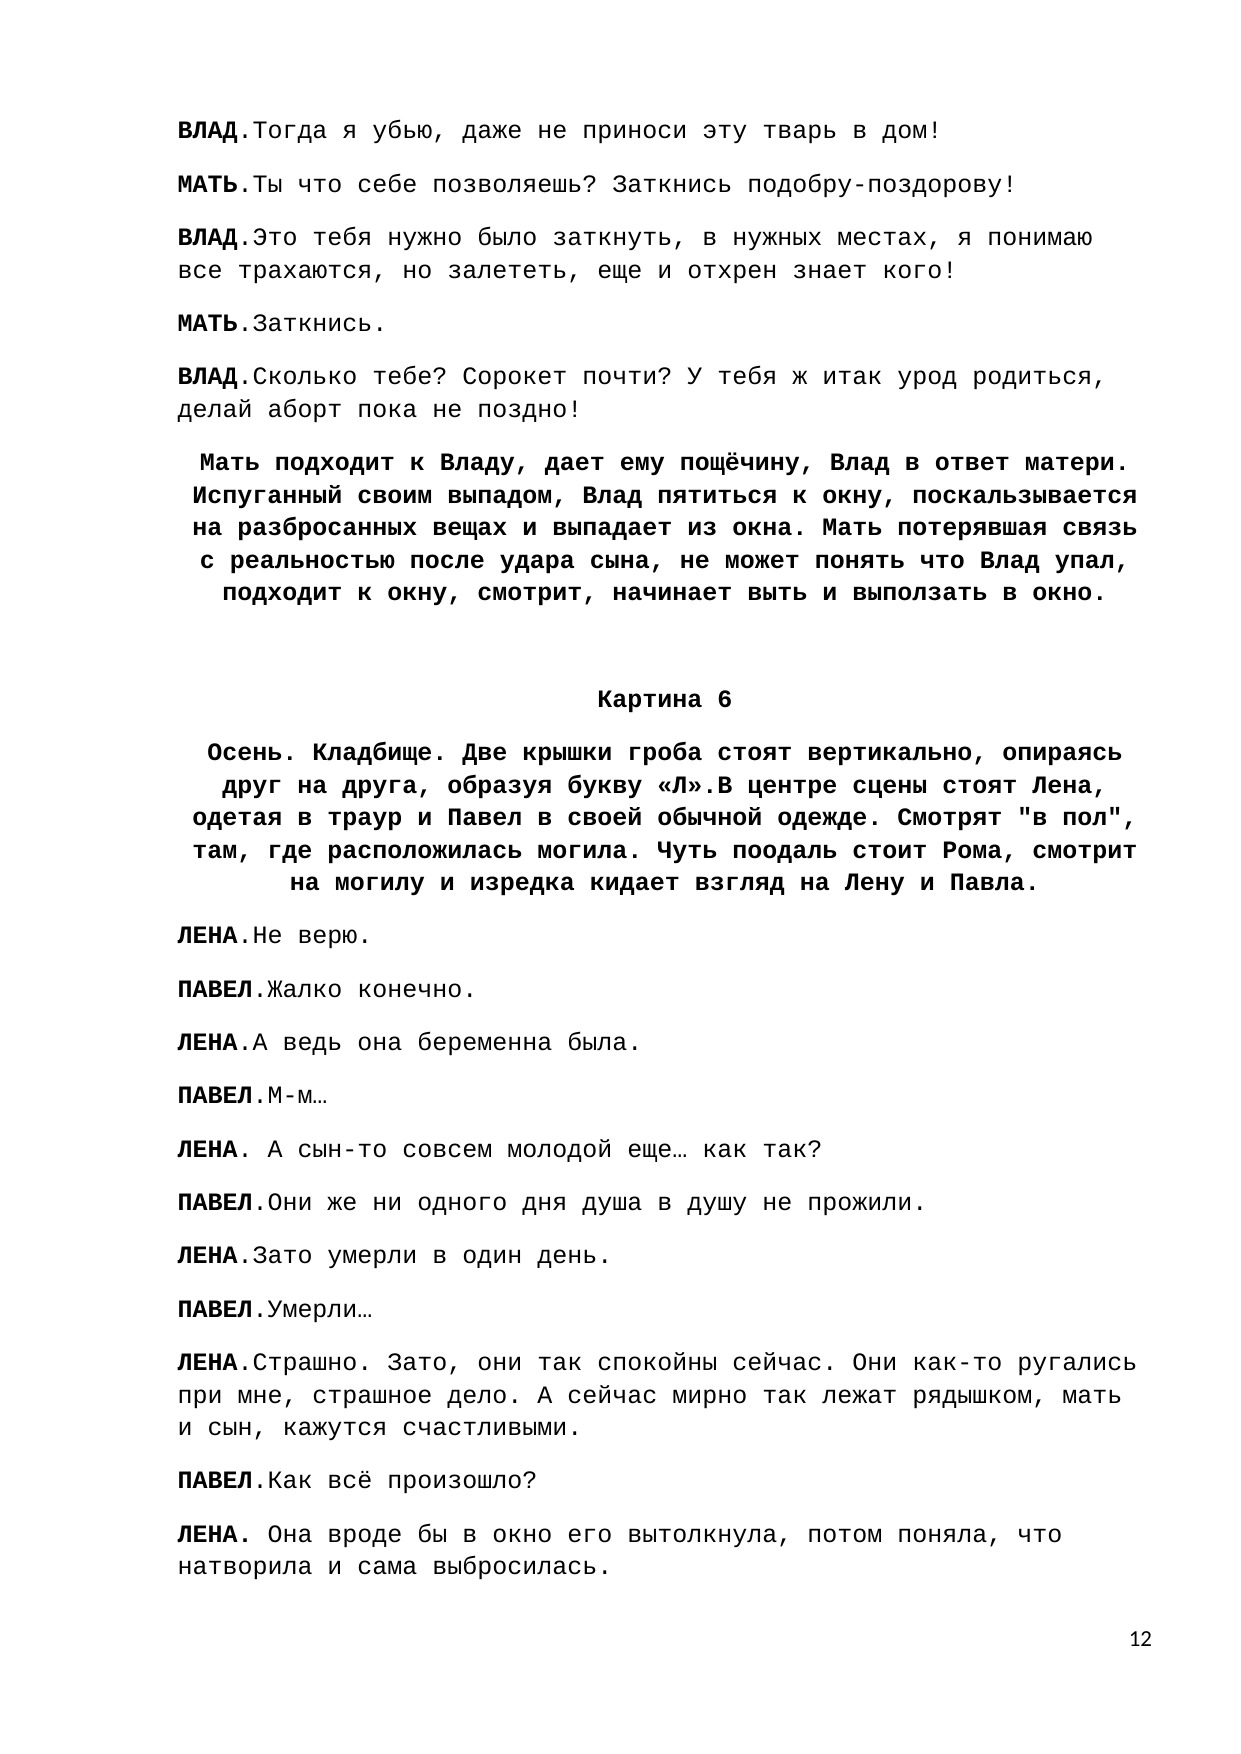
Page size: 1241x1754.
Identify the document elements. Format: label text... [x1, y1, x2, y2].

text Мать подходит к Владу, дает ему пощёчину, Влад в ответ матери. Испуганный своим выпадом, Влад пятиться к окну, поскальзывается на разбросанных вещах и выпадает из окна. Мать потерявшая связь с реальностью после удара сына, не может понять что Влад упал, подходит к окну, смотрит, начинает выть и выползать в окно. [177, 450, 1152, 608]
text ПАВЕЛ.М-м… [177, 1083, 1152, 1111]
text МАТЬ.Заткнись. [177, 311, 1152, 339]
text ВЛАД.Тогда я убью, даже не приноси эту тварь в дом! [177, 118, 1152, 146]
text ВЛАД.Это тебя нужно было заткнуть, в нужных местах, я понимаю все трахаются, но залететь, еще и отхрен знает кого! [177, 225, 1152, 286]
text ЛЕНА.Зато умерли в один день. [177, 1243, 1152, 1271]
text ПАВЕЛ.Они же ни одного дня душа в душу не прожили. [177, 1190, 1152, 1218]
text ПАВЕЛ.Жалко конечно. [177, 976, 1152, 1005]
text ПАВЕЛ.Умерли… [177, 1296, 1152, 1325]
text МАТЬ.Ты что себе позволяешь? Заткнись подобру-поздорову! [177, 171, 1152, 200]
text ЛЕНА.А ведь она беременна была. [177, 1030, 1152, 1058]
text ЛЕНА. А сын-то совсем молодой еще… как так? [177, 1136, 1152, 1165]
text ЛЕНА. Она вроде бы в окно его вытолкнула, потом поняла, что натворила и сама выбросилась. [177, 1521, 1152, 1582]
text Картина 6 [177, 686, 1152, 715]
text ЛЕНА.Страшно. Зато, они так спокойны сейчас. Они как-то ругались при мне, страшное дело. А сейчас мирно так лежат рядышком, мать и сын, кажутся счастливыми. [177, 1350, 1152, 1443]
text ПАВЕЛ.Как всё произошло? [177, 1468, 1152, 1496]
text Осень. Кладбище. Две крышки гроба стоят вертикально, опираясь друг на друга, образуя букву «Л».В центре сцены стоят Лена, одетая в траур и Павел в своей обычной одежде. Смотрят "в пол", там, где расположилась могила. Чуть поодаль стоит Рома, смотрит на могилу и изредка кидает взгляд на Лену и Павла. [177, 740, 1152, 898]
text ВЛАД.Сколько тебе? Сорокет почти? У тебя ж итак урод родиться, делай аборт пока не поздно! [177, 364, 1152, 425]
text ЛЕНА.Не верю. [177, 923, 1152, 951]
